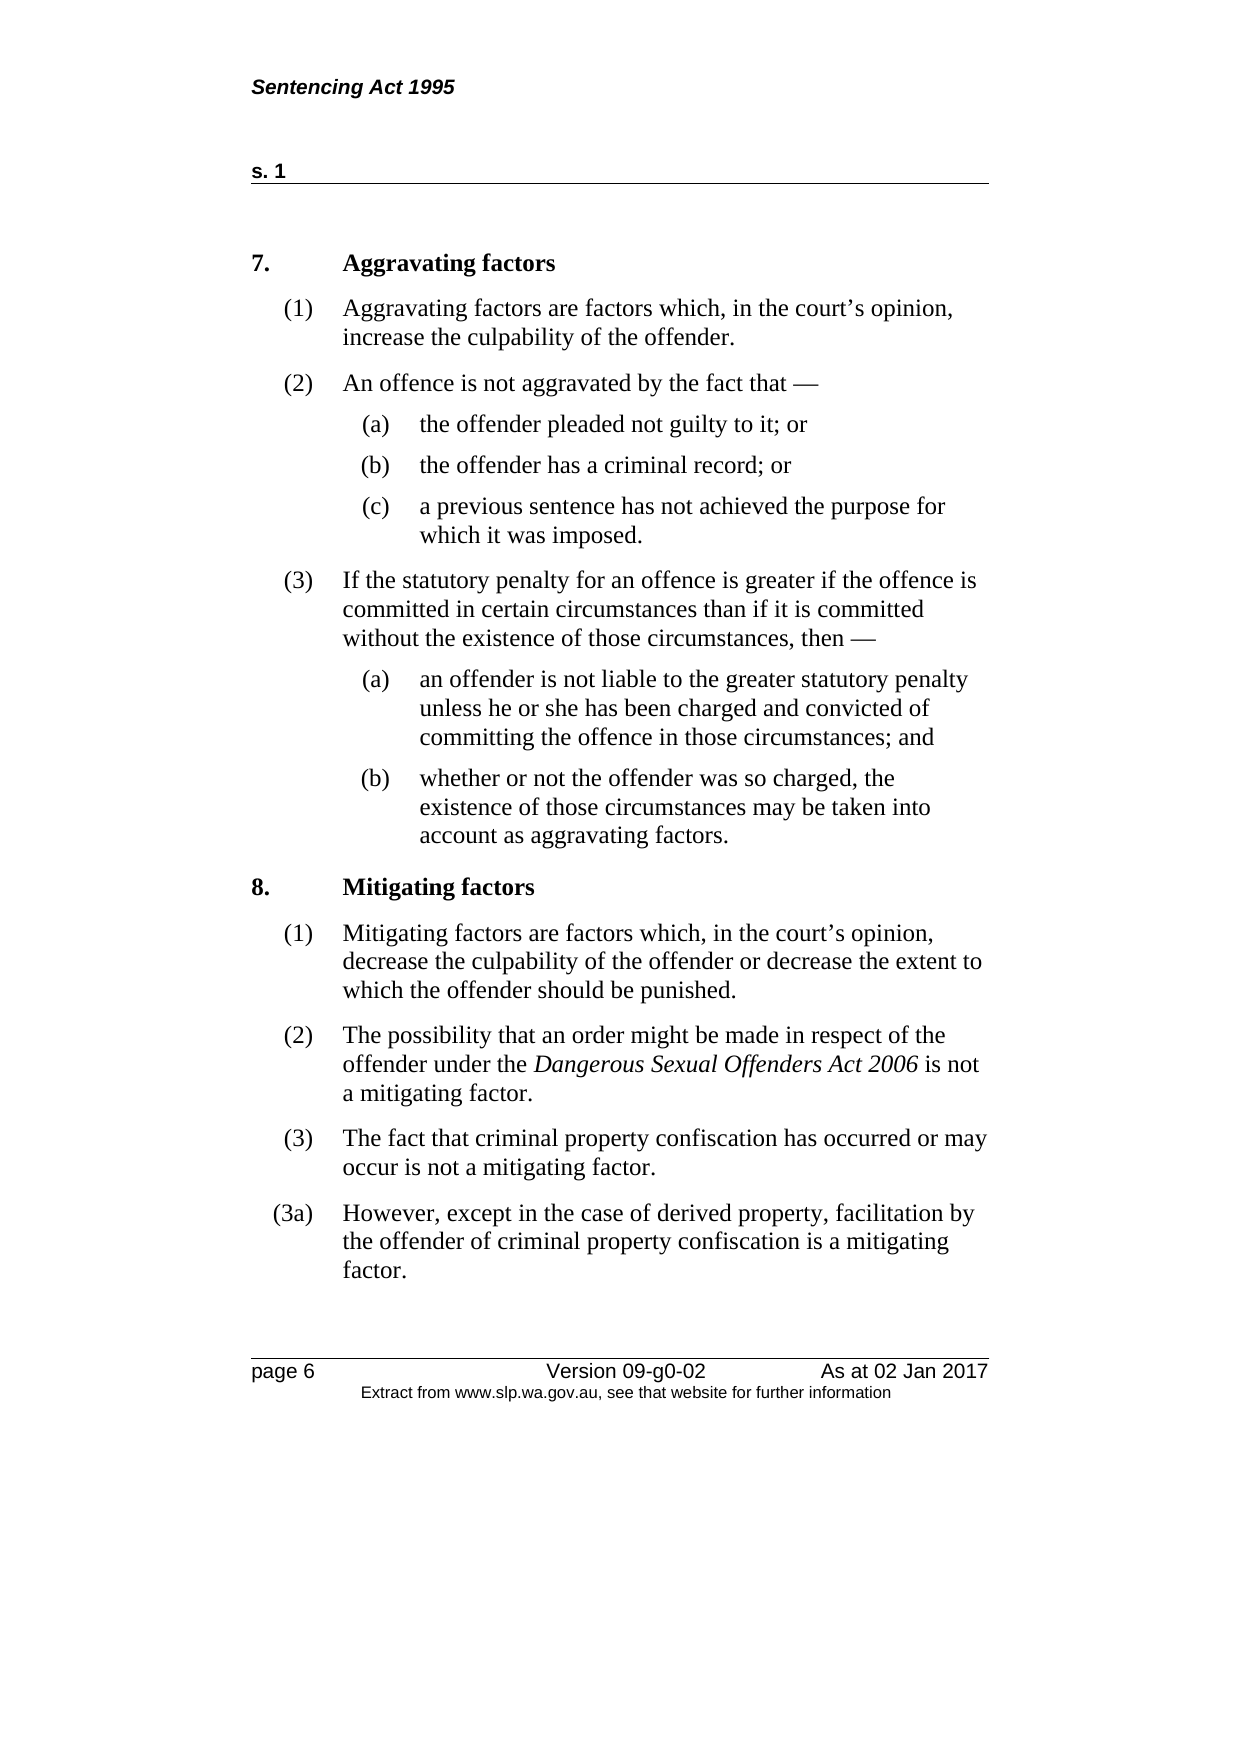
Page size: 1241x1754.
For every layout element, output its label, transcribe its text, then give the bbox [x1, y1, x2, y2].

subtitle 7. Aggravating factors [251, 248, 989, 277]
text (3) If the statutory penalty for an offence is greater if the offence is committed in certain circumstances than if it is committed without the existence of those circumstances, then — [251, 566, 989, 652]
text (1) Mitigating factors are factors which, in the court’s opinion, decrease the culpability of the offender or decrease the extent to which the offender should be punished. [251, 918, 989, 1004]
text (1) Aggravating factors are factors which, in the court’s opinion, increase the culpability of the offender. [251, 293, 989, 351]
text (a) the offender pleaded not guilty to it; or [251, 409, 989, 438]
text (2) The possibility that an order might be made in respect of the offender under the Dangerous Sexual Offenders Act 2006 is not a mitigating factor. [251, 1021, 989, 1107]
text (b) whether or not the offender was so charged, the existence of those circumstances may be taken into account as aggravating factors. [251, 763, 989, 849]
text (a) an offender is not liable to the greater statutory penalty unless he or she has been charged and convicted of committing the offence in those circumstances; and [251, 664, 989, 751]
text (3) The fact that criminal property confiscation has occurred or may occur is not a mitigating factor. [251, 1123, 989, 1181]
text (c) a previous sentence has not achieved the purpose for which it was imposed. [251, 491, 989, 549]
text (3a) However, except in the case of derived property, facilitation by the offender of criminal property confiscation is a mitigating factor. [251, 1198, 989, 1284]
subtitle 8. Mitigating factors [251, 872, 989, 901]
text (b) the offender has a criminal record; or [251, 450, 989, 479]
text (2) An offence is not aggravated by the fact that — [251, 368, 989, 396]
